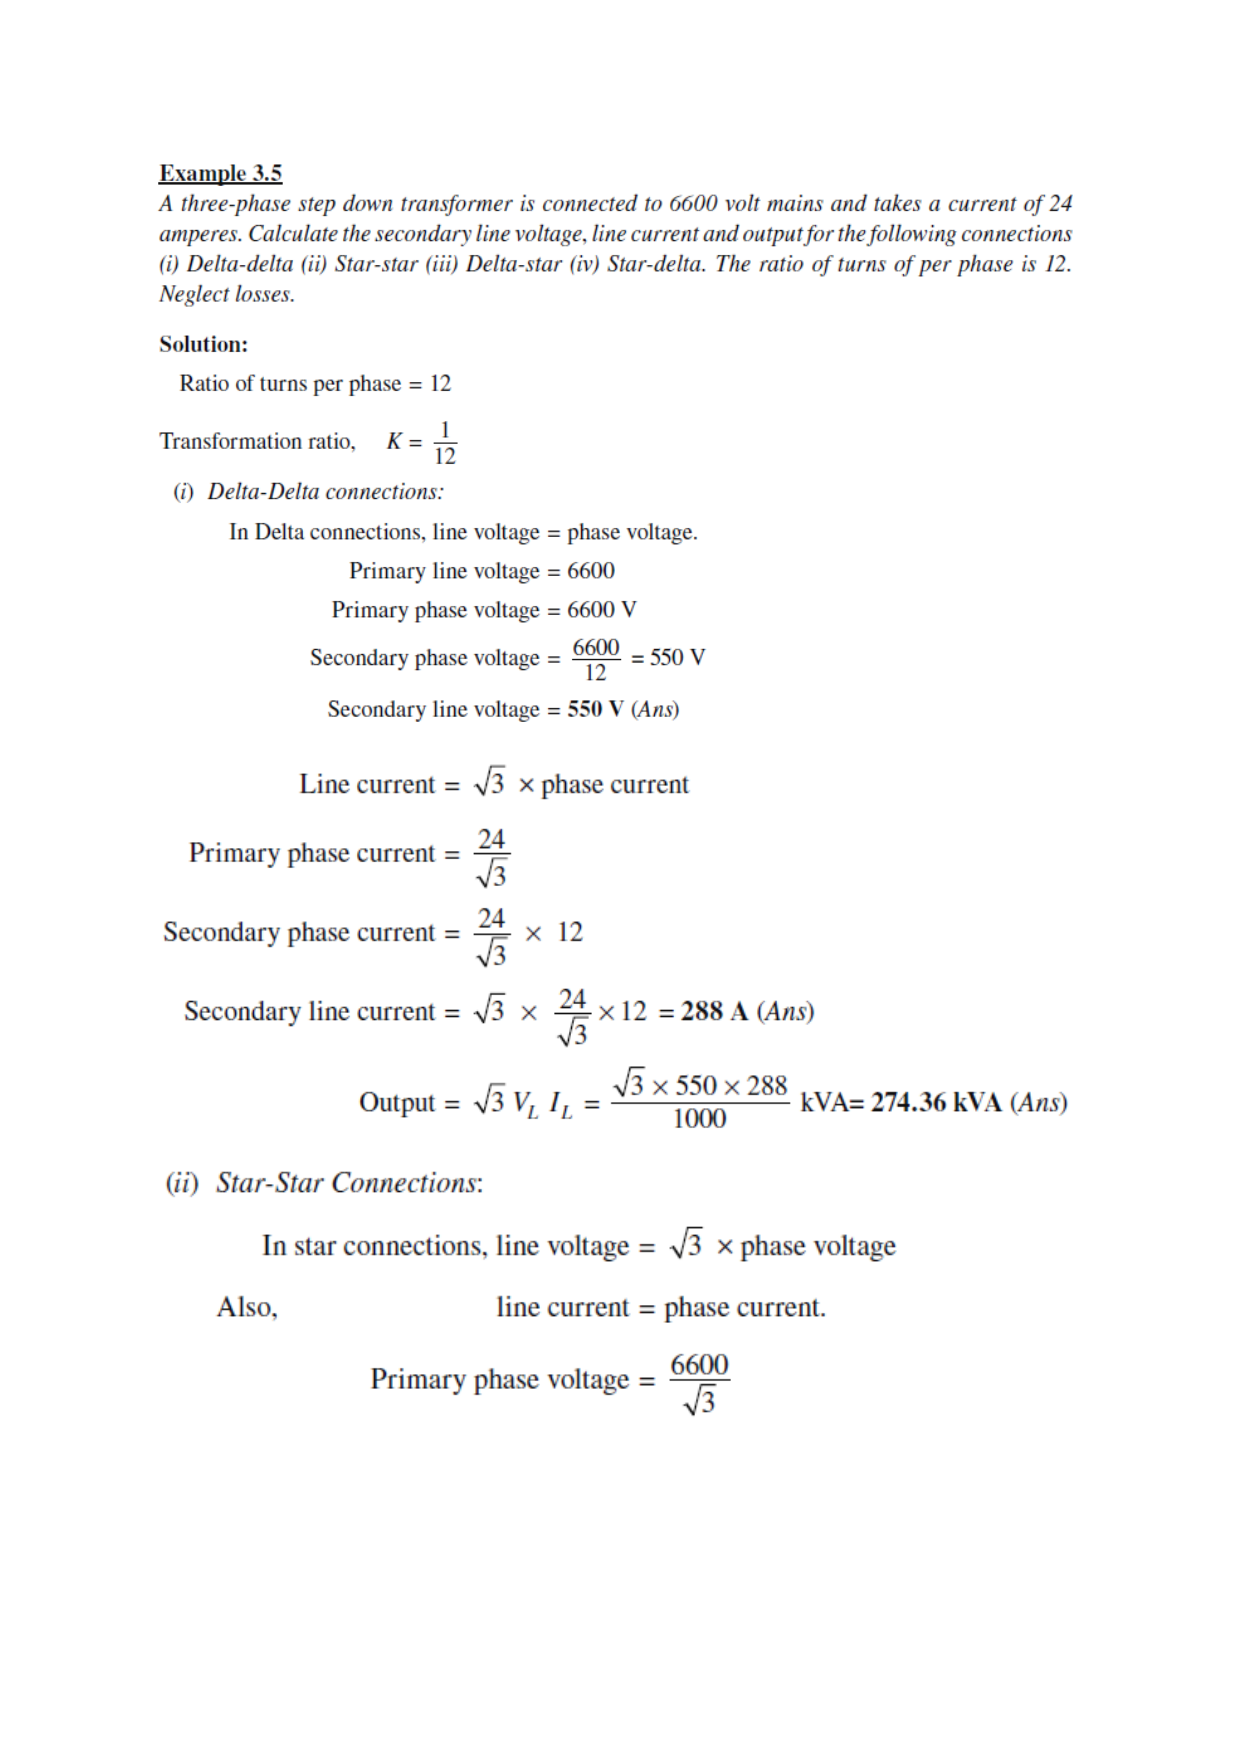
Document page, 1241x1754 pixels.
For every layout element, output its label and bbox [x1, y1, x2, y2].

picture [147, 1158, 922, 1436]
picture [147, 147, 1093, 732]
picture [147, 750, 1092, 1140]
